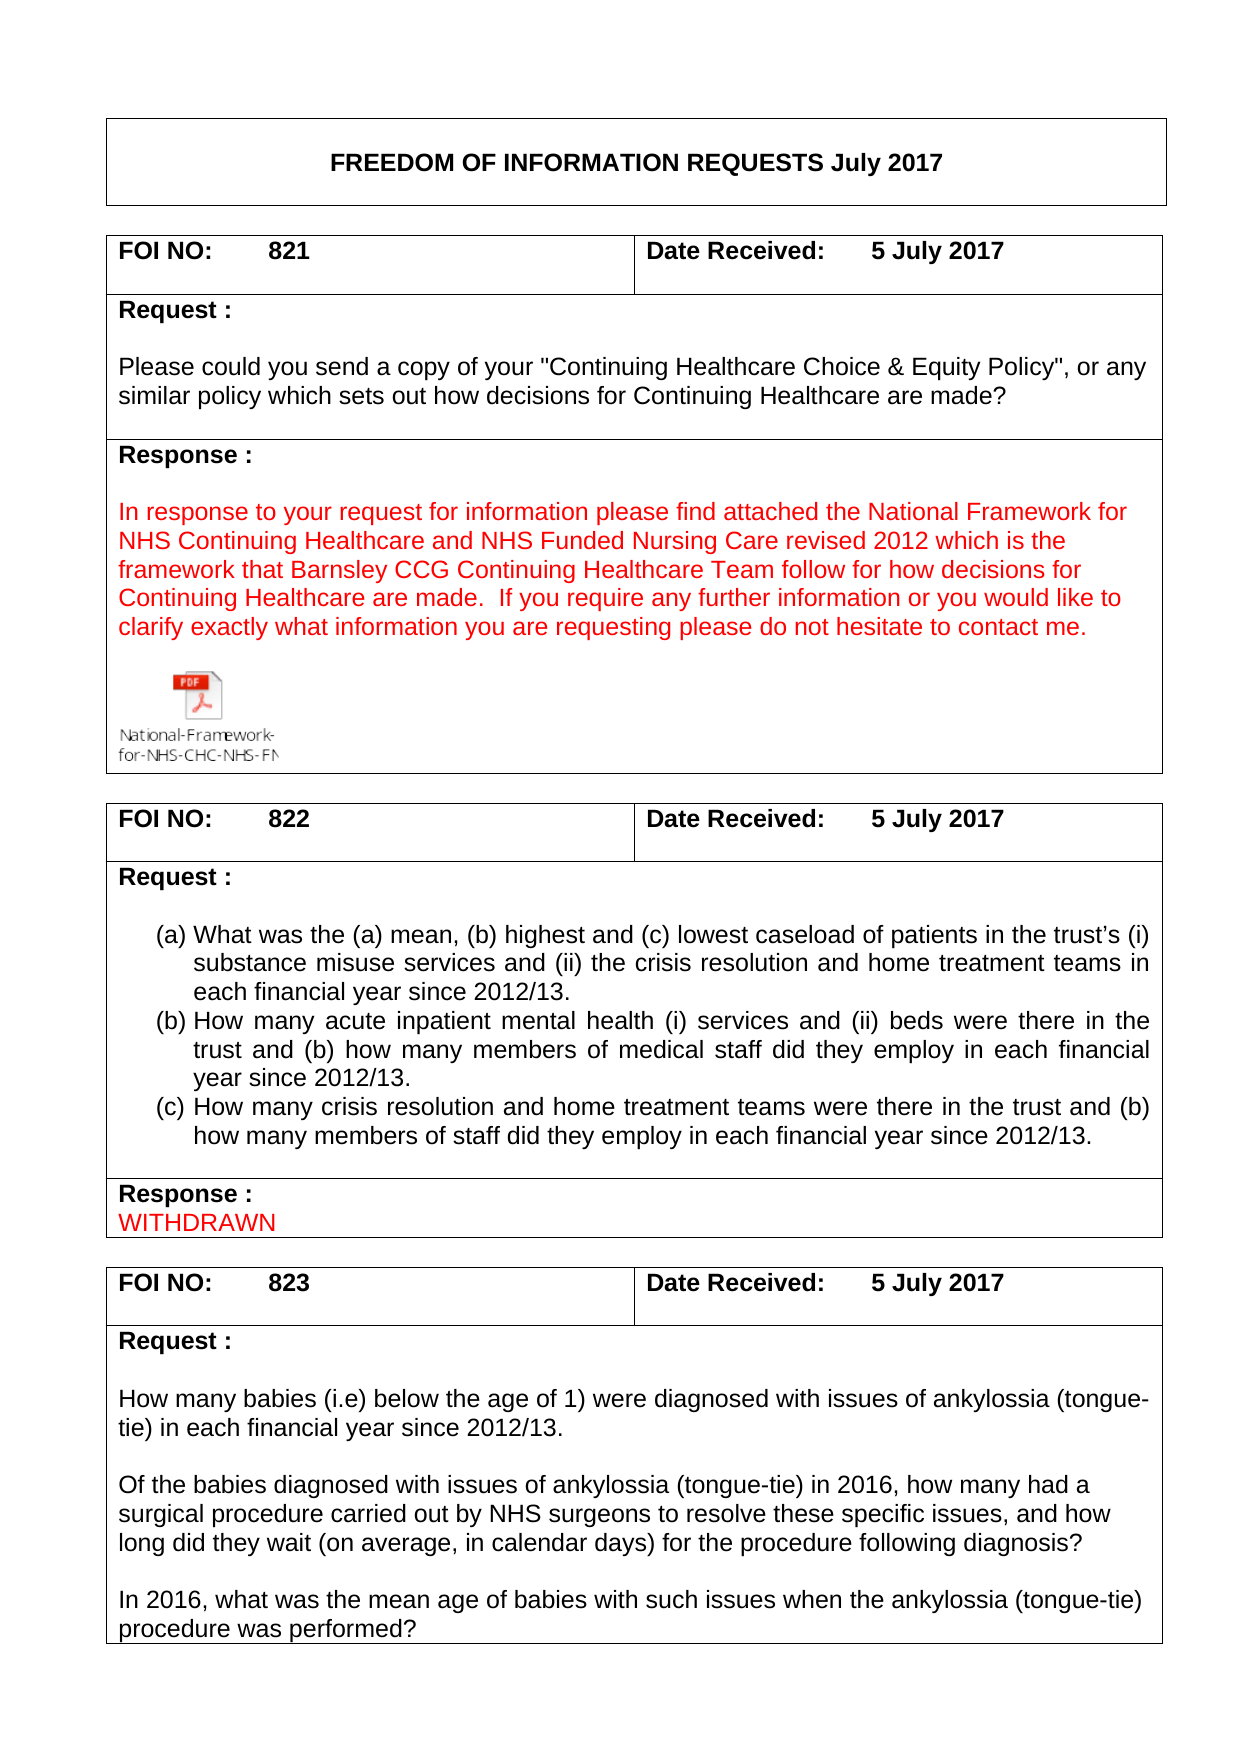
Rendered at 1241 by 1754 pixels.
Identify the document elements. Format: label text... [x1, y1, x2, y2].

table_cell Response : In response to your request for information please find attached the National Framework for NHS Continuing Healthcare and NHS Funded Nursing Care revised 2012 which is the framework that Barnsley CCG Continuing Healthcare Team follow for how decisions for Continuing Healthcare are made. If you require any further information or you would like to clarify exactly what information you are requesting please do not hesitate to contact me. [107, 440, 1162, 773]
table_header Date Received: 5 July 2017 [635, 1268, 1162, 1325]
table_header FREEDOM OF INFORMATION REQUESTS July 2017 [107, 119, 1166, 205]
table_header FOI NO: 821 [107, 236, 634, 294]
table_cell Response : WITHDRAWN [107, 1179, 1162, 1237]
table_cell Request : Please could you send a copy of your "Continuing Healthcare Choice & Equity Policy", or any similar policy which sets out how decisions for Continuing Healthcare are made? [107, 295, 1162, 438]
table_header Date Received: 5 July 2017 [635, 804, 1162, 861]
table_header Date Received: 5 July 2017 [635, 236, 1162, 294]
table_cell Request : How many babies (i.e) below the age of 1) were diagnosed with issues of ankylossia (tongue-tie) in each financial year since 2012/13. Of the babies diagnosed with issues of ankylossia (tongue-tie) in 2016, how many had a surgical procedure carried out by NHS surgeons to resolve these specific issues, and how long did they wait (on average, in calendar days) for the procedure following diagnosis? In 2016, what was the mean age of babies with such issues when the ankylossia (tongue-tie) procedure was performed? [107, 1326, 1162, 1642]
table_cell Request : What was the (a) mean, (b) highest and (c) lowest caseload of patients in the trust’s (i) substance misuse services and (ii) the crisis resolution and home treatment teams in each financial year since 2012/13. How many acute inpatient mental health (i) services and (ii) beds were there in the trust and (b) how many members of medical staff did they employ in each financial year since 2012/13. How many crisis resolution and home treatment teams were there in the trust and (b) how many members of staff did they employ in each financial year since 2012/13. [107, 862, 1162, 1178]
table_header FOI NO: 822 [107, 804, 634, 861]
table_header FOI NO: 823 [107, 1268, 634, 1325]
